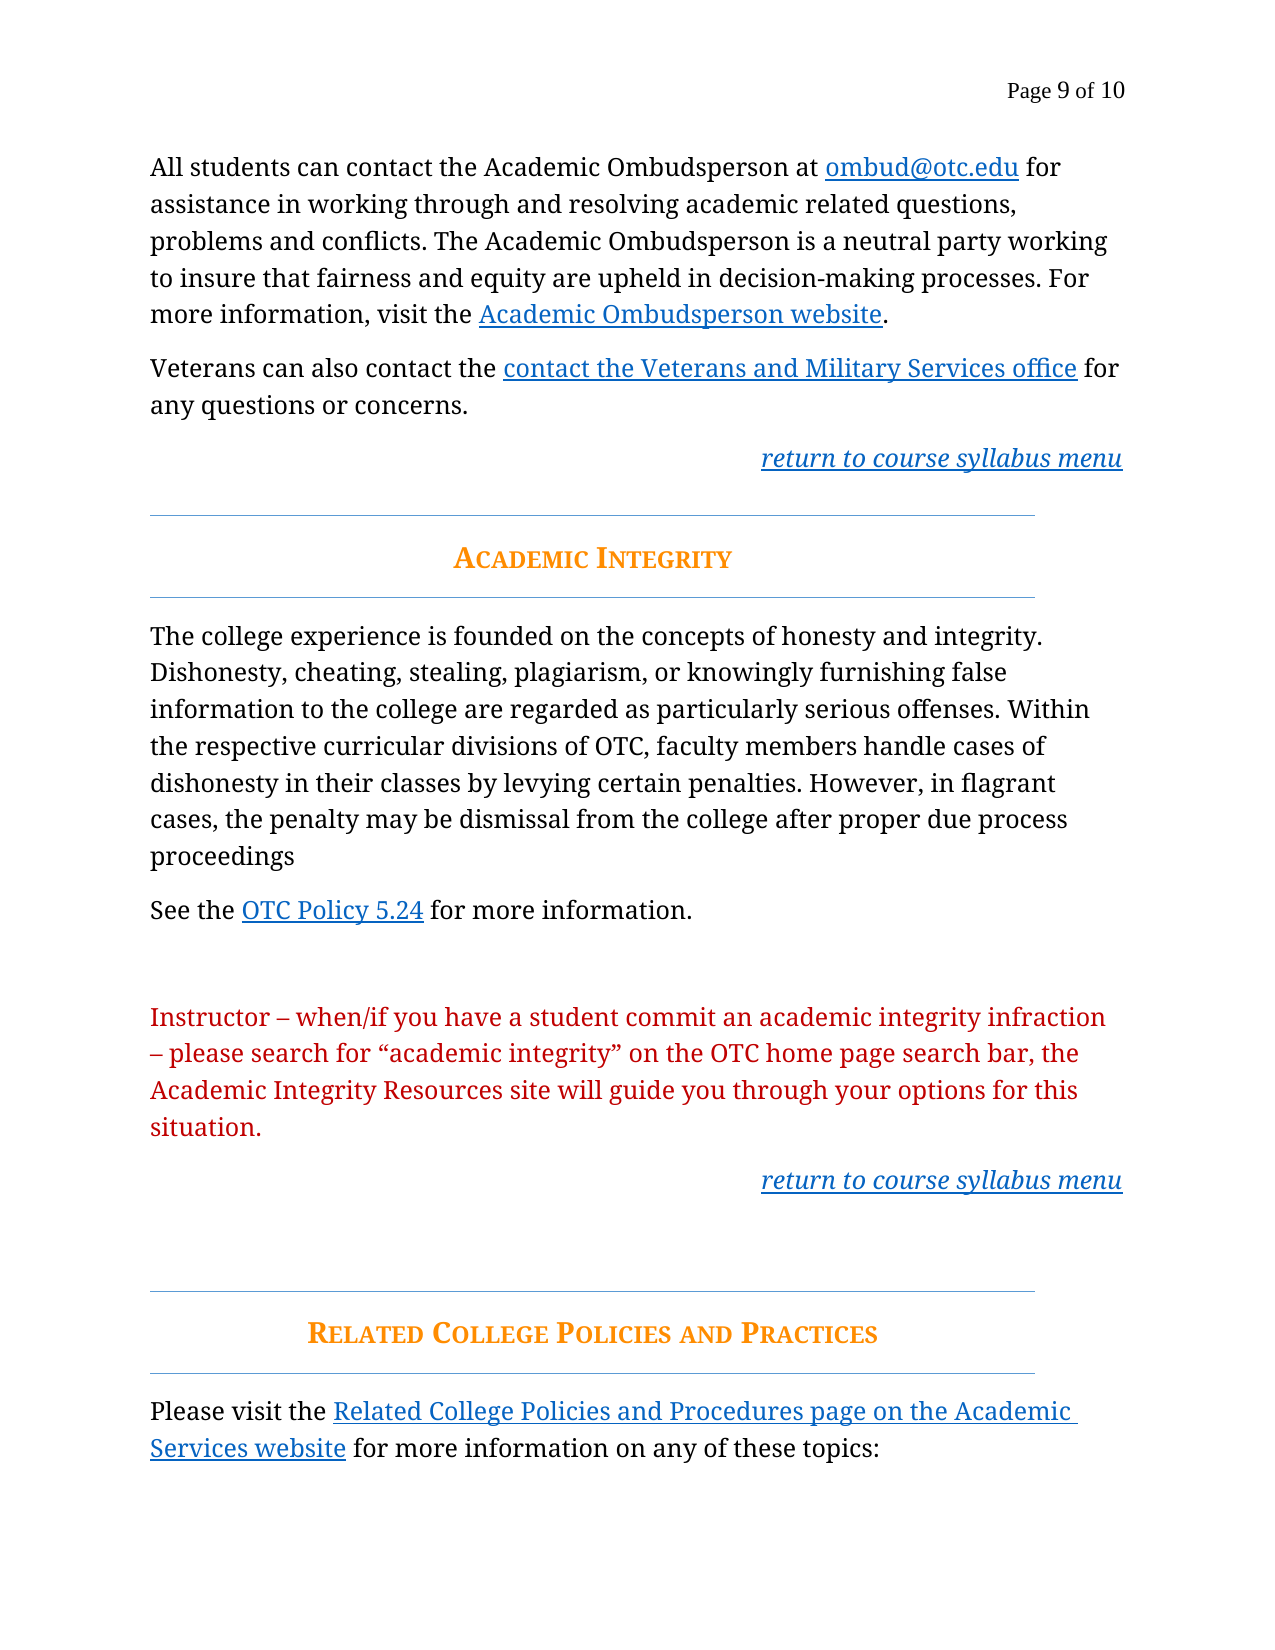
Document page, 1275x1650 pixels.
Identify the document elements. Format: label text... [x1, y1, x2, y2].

text Instructor – when/if you have a student commit an academic integrity infraction – please search for “academic integrity” on the OTC home page search bar, the Academic Integrity Resources site will guide you through your options for this situation. [150, 999, 1125, 1143]
text Related College Policies and Practices [150, 1292, 1035, 1373]
text return to course syllabus menu [150, 1163, 1125, 1197]
text Veterans can also contact the contact the Veterans and Military Services office for any questions or concerns. [150, 351, 1125, 421]
text Academic Integrity [150, 516, 1035, 597]
text return to course syllabus menu [150, 441, 1125, 475]
text All students can contact the Academic Ombudsperson at ombud@otc.edu for assistance in working through and resolving academic related questions, problems and conflicts. The Academic Ombudsperson is a neutral party working to insure that fairness and equity are upheld in decision-making processes. For more information, visit the Academic Ombudsperson website. [150, 150, 1125, 331]
text The college experience is founded on the concepts of honesty and integrity. Dishonesty, cheating, stealing, plagiarism, or knowingly furnishing false information to the college are regarded as particularly serious offenses. Within the respective curricular divisions of OTC, faculty members handle cases of dishonesty in their classes by levying certain penalties. However, in flagrant cases, the penalty may be dismissal from the college after proper due process proceedings [150, 618, 1125, 873]
text See the OTC Policy 5.24 for more information. [150, 892, 1125, 926]
text Please visit the Related College Policies and Procedures page on the Academic Services website for more information on any of these topics: [150, 1394, 1125, 1465]
